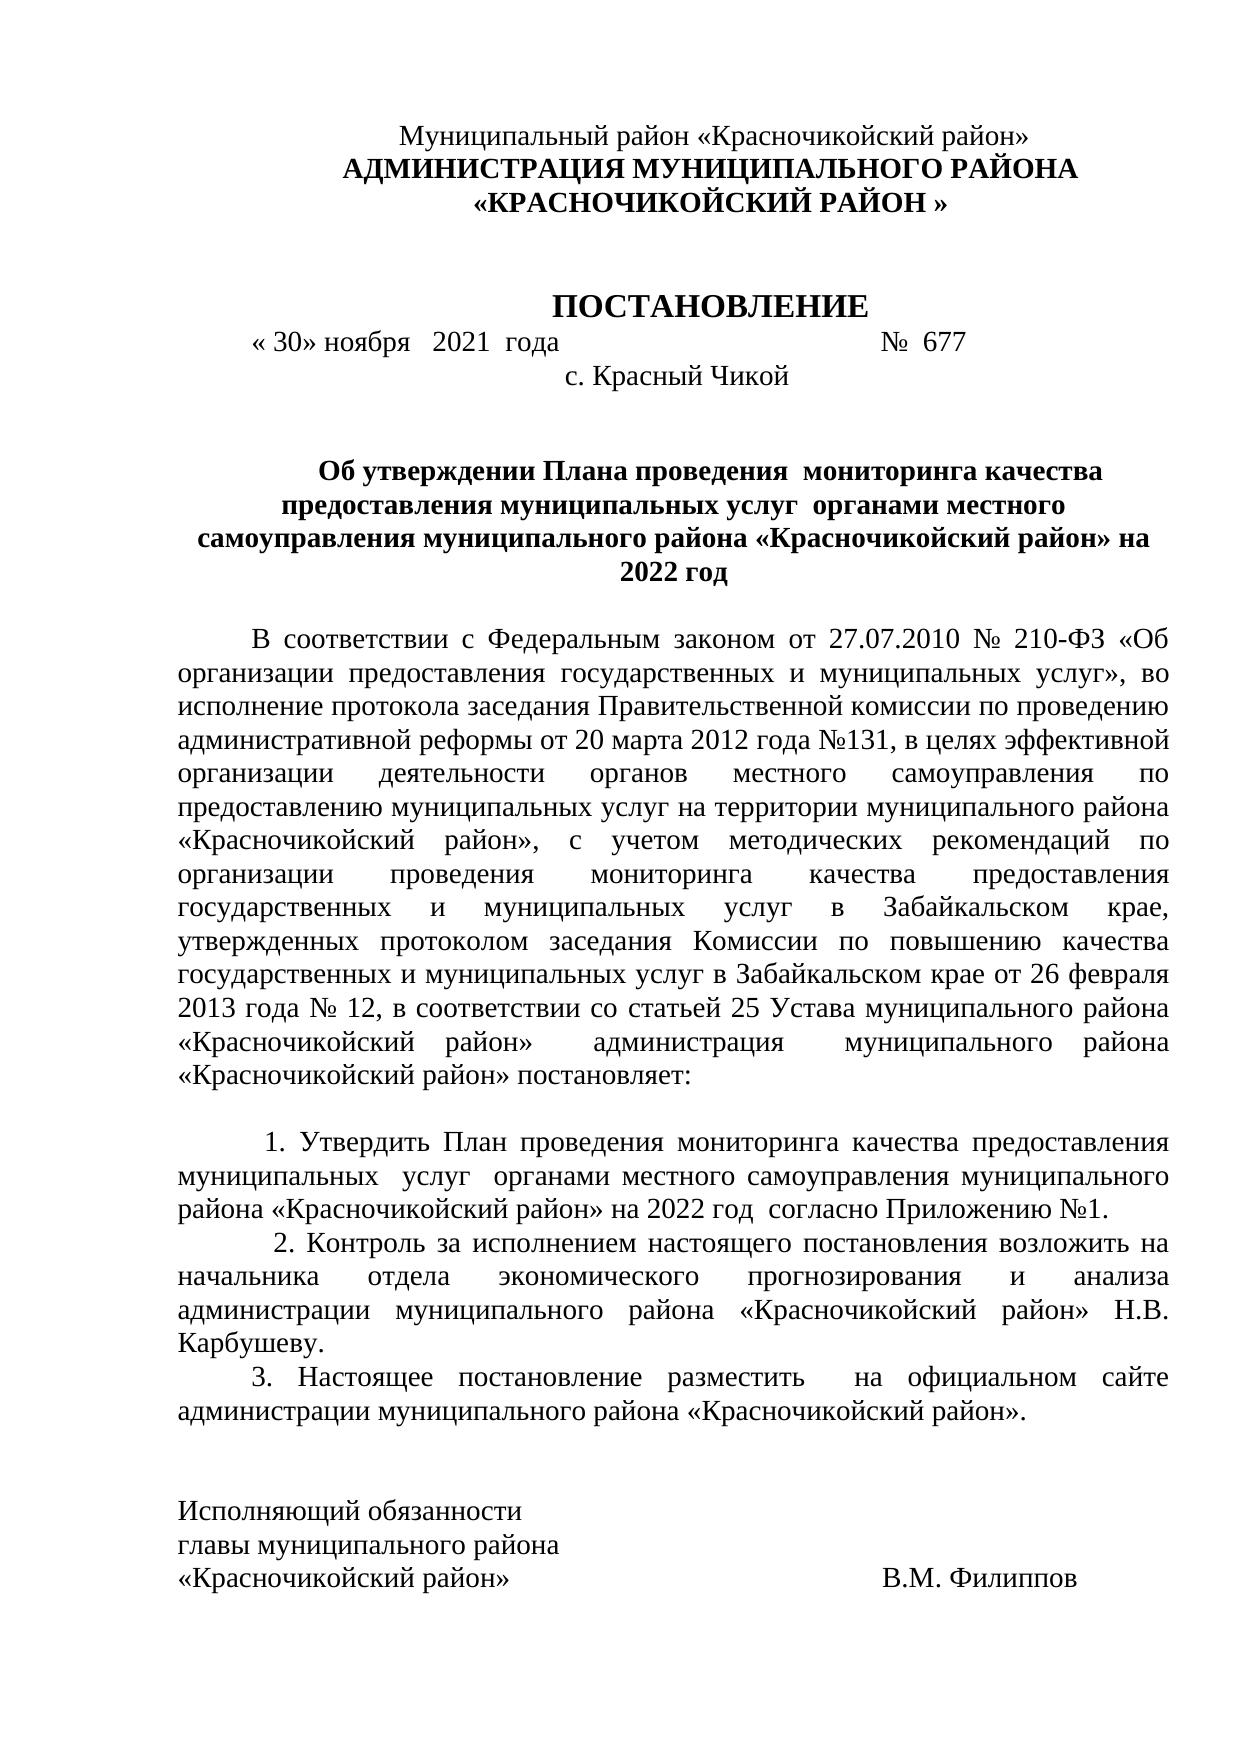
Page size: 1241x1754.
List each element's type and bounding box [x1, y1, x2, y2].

table_header [166, 118, 1181, 1627]
